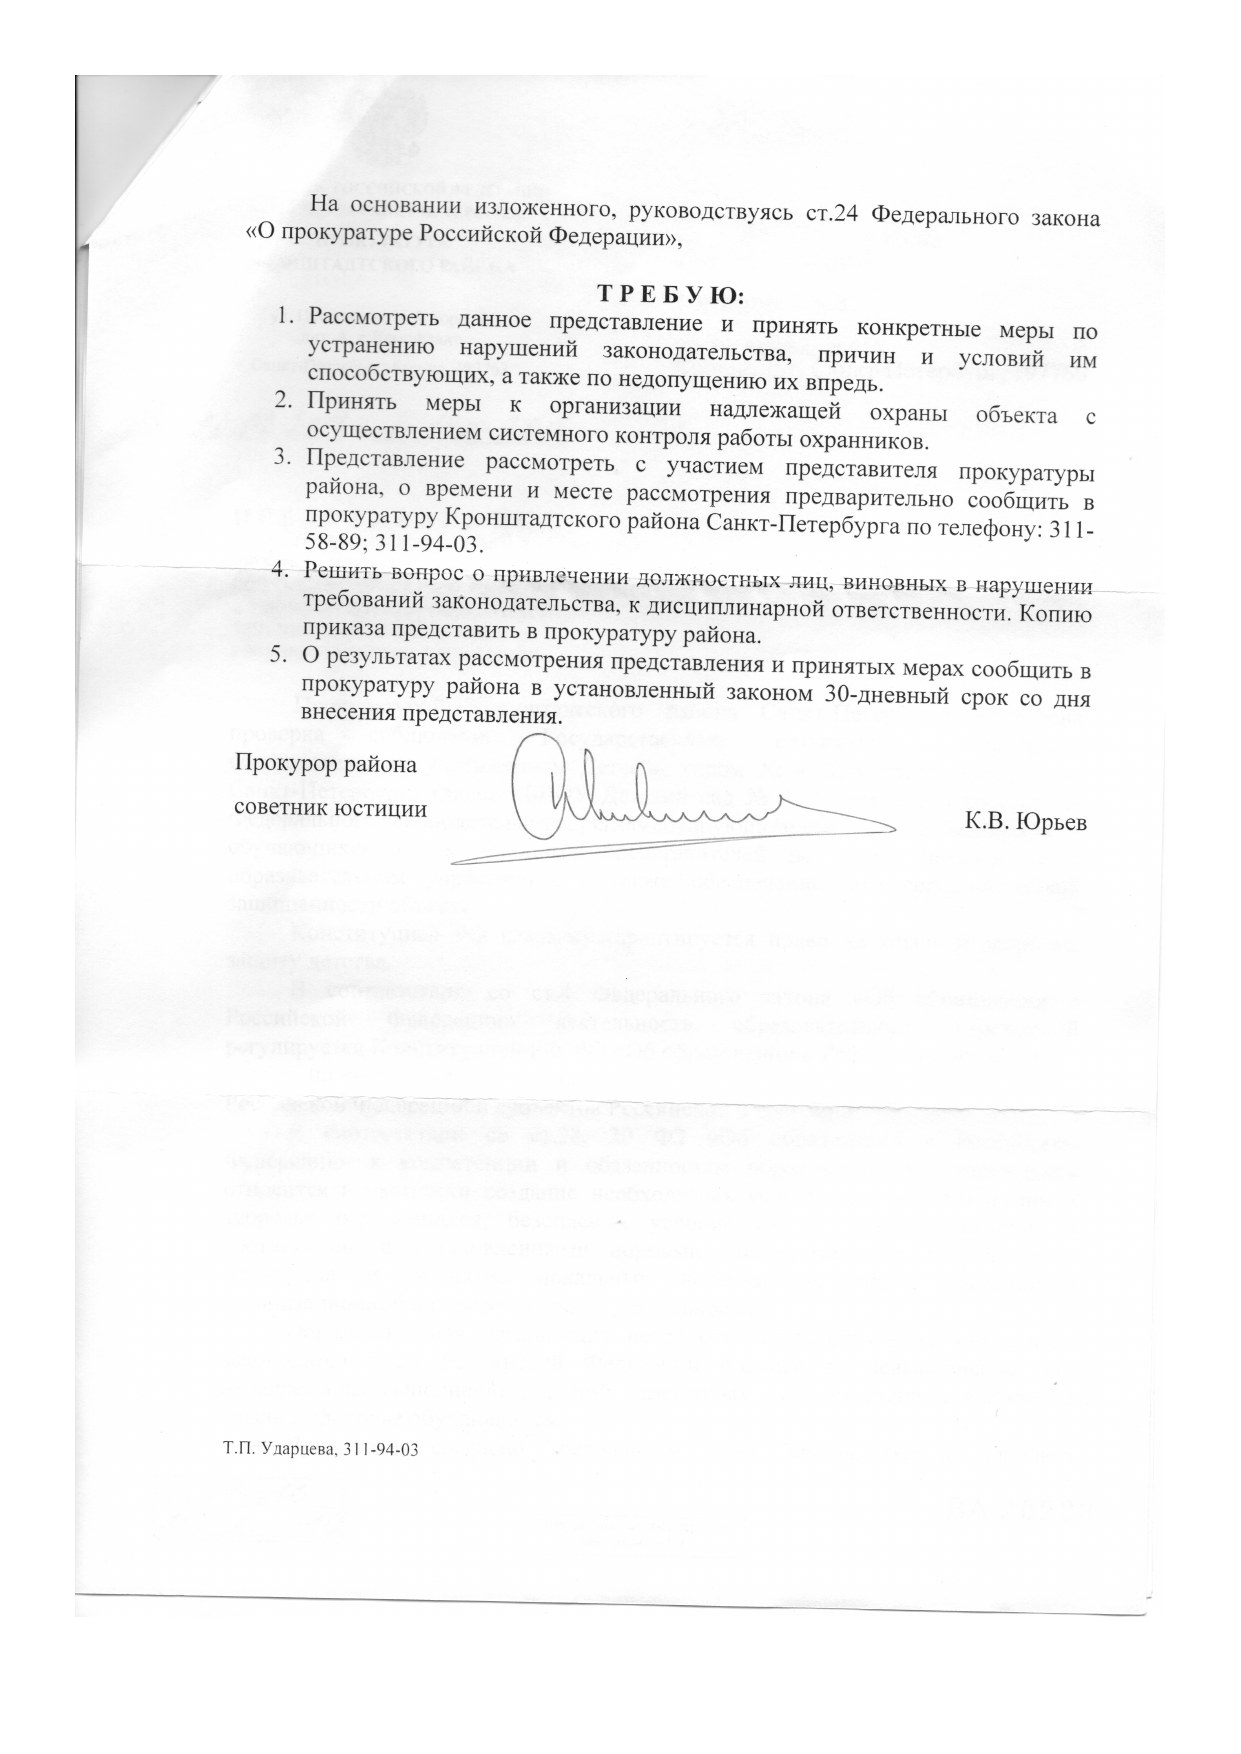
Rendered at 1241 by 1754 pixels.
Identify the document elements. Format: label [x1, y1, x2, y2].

picture [75, 75, 1166, 1617]
